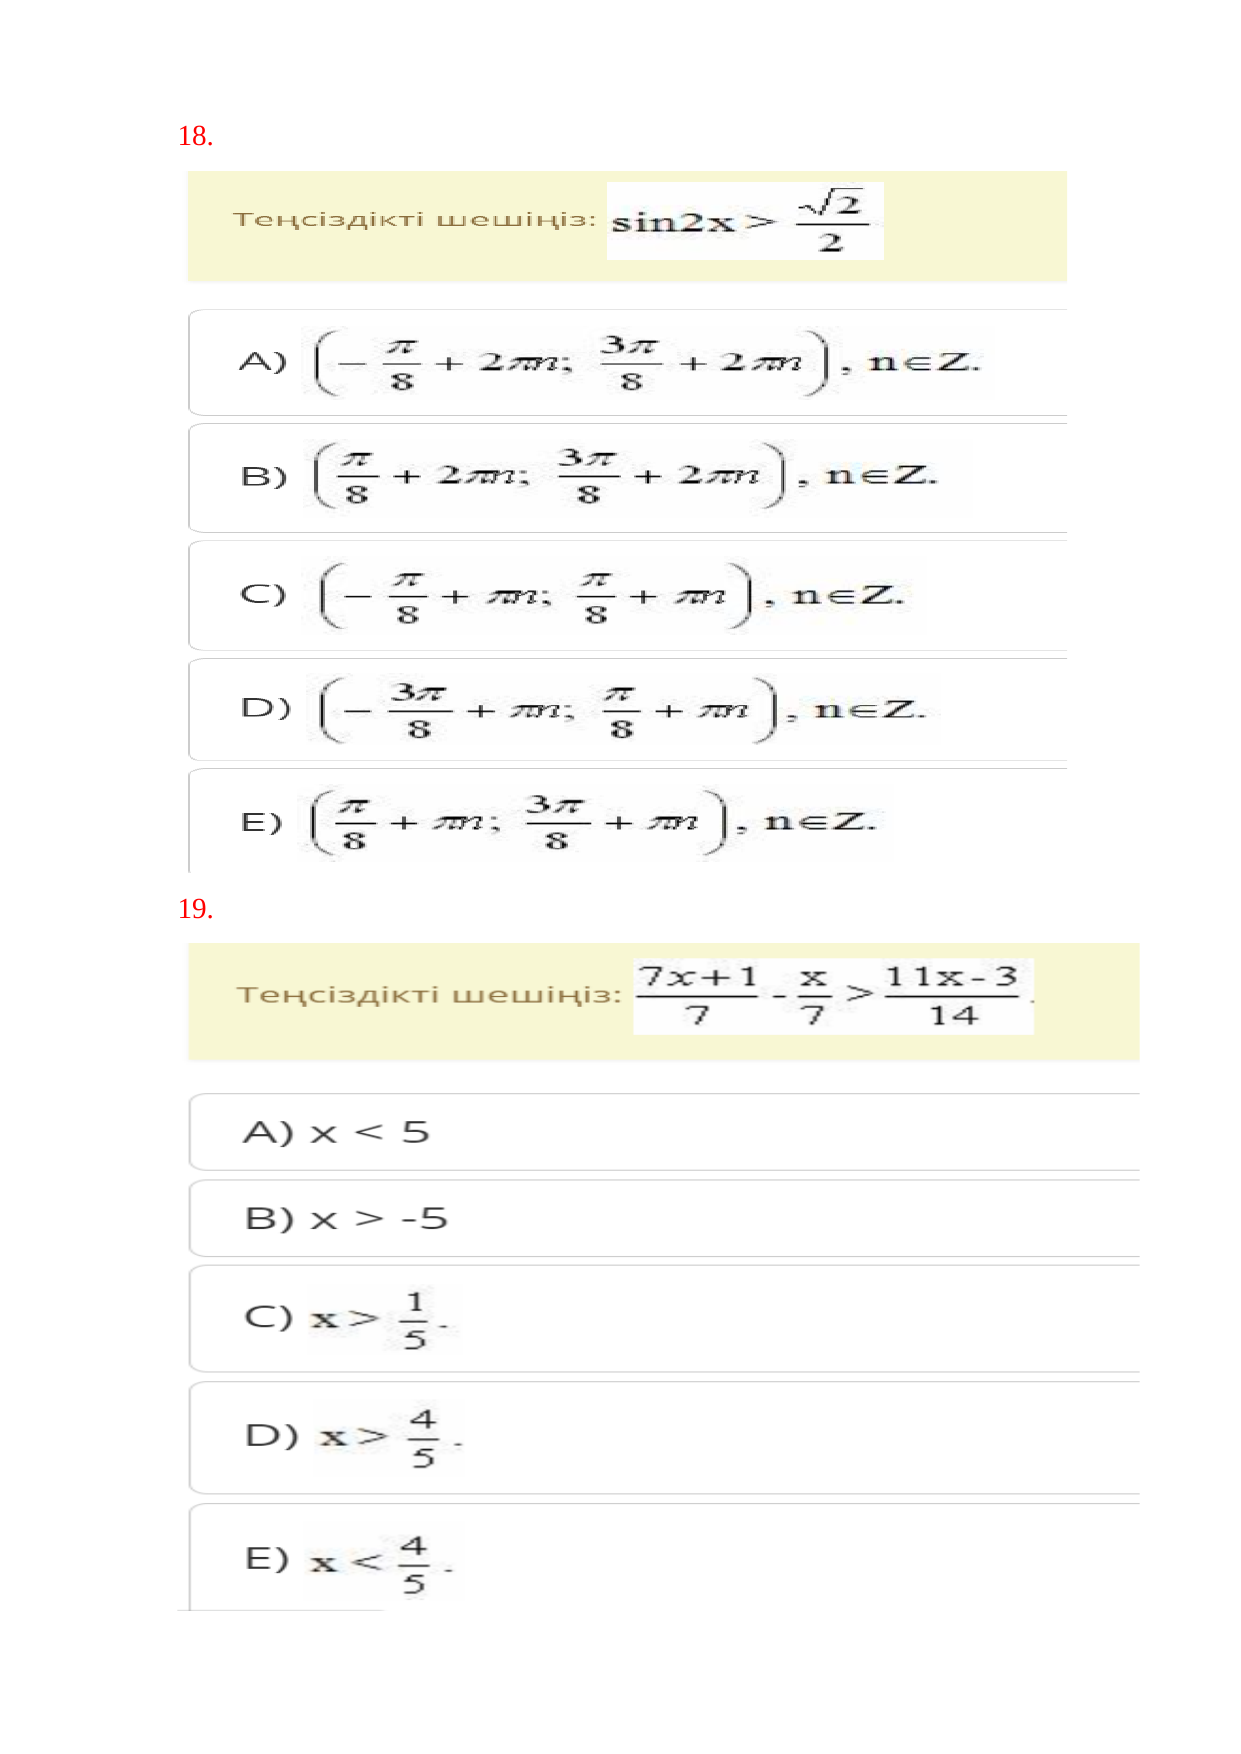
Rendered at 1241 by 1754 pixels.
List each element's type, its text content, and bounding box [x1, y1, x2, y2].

text 19. [177, 891, 1152, 924]
text 18. [177, 118, 1152, 152]
picture [177, 171, 1068, 873]
picture [177, 943, 1140, 1611]
